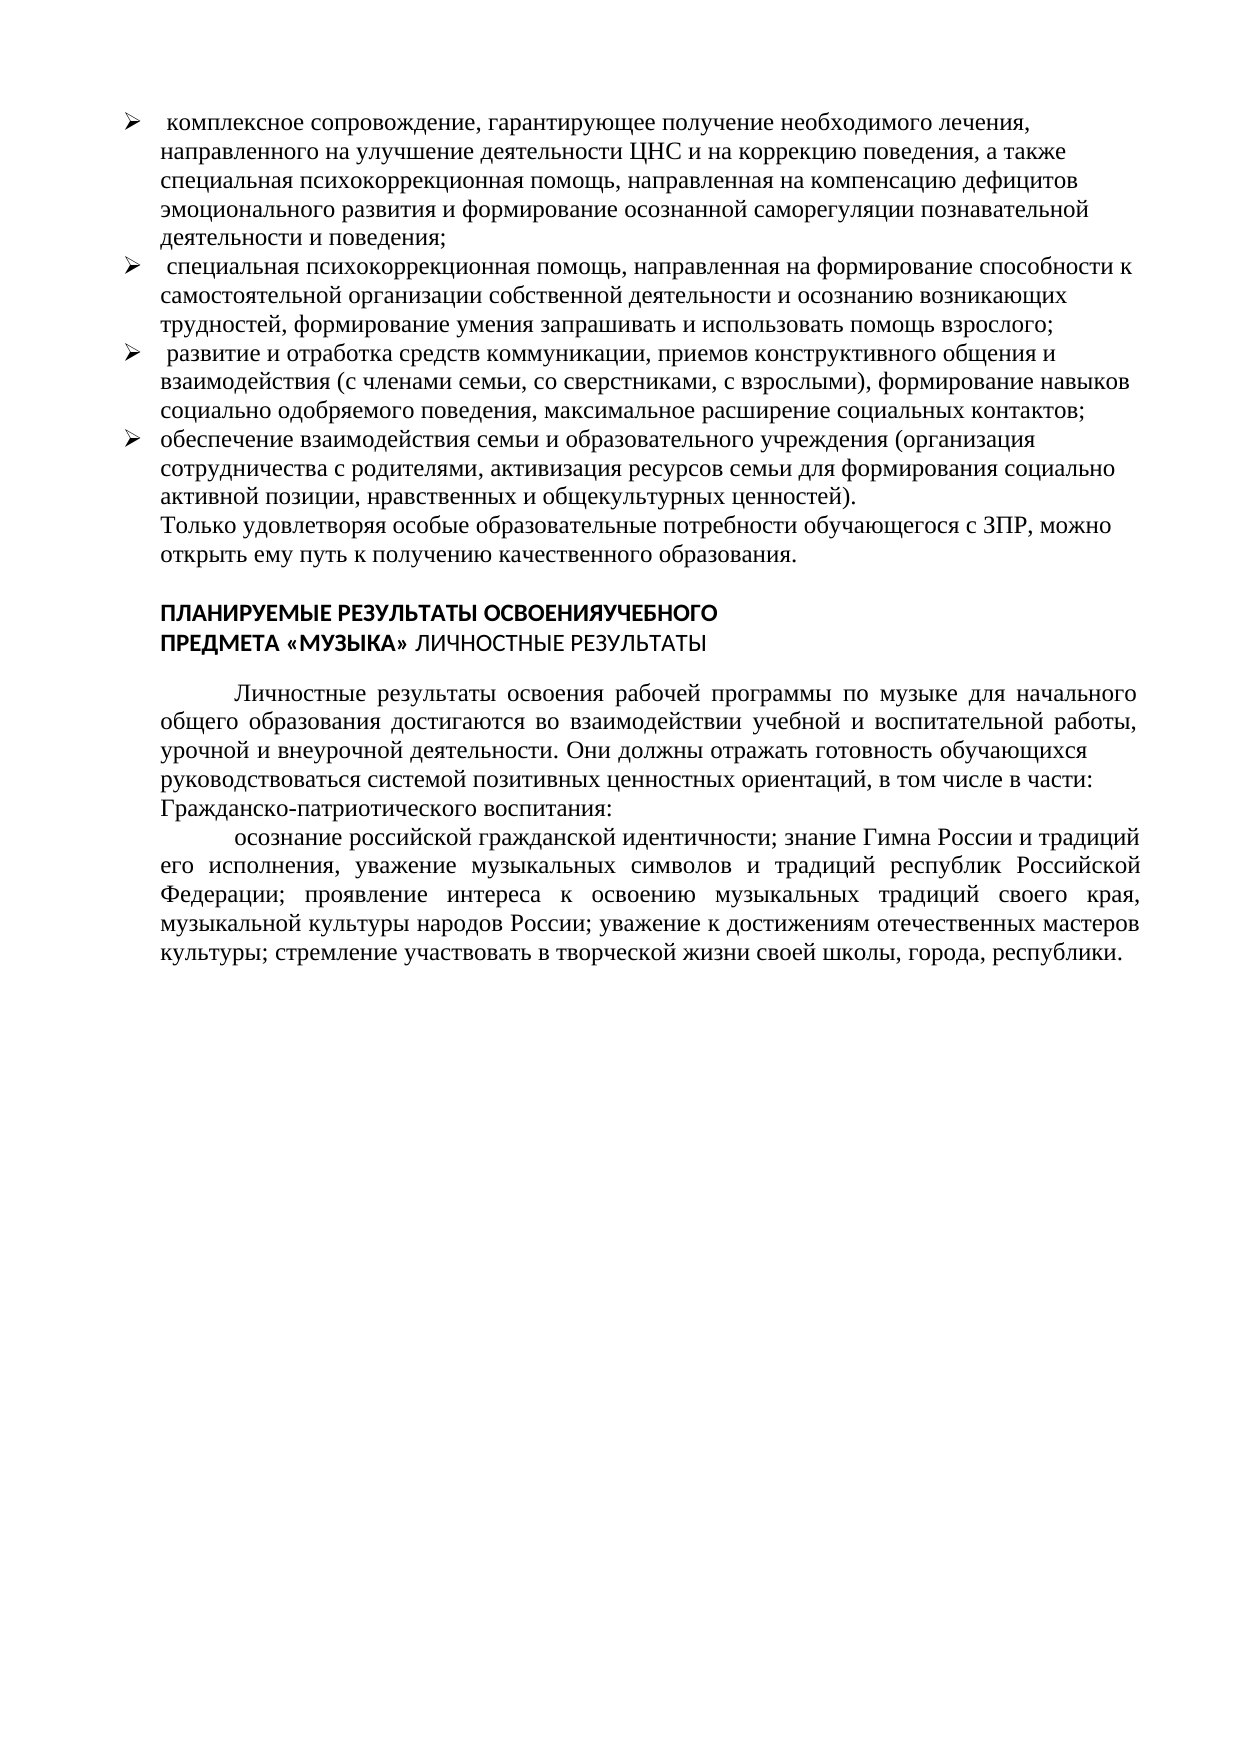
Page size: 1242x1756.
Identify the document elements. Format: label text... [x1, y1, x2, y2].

text сотрудничества с родителями, активизация ресурсов семьи для формирования социально активной позиции, нравственных и общекультурных ценностей). [160, 453, 1118, 510]
list развитие и отработка средств коммуникации, приемов конструктивного общения и взаимодействия (с членами семьи, со сверстниками, с взрослыми), формирование навыков социально одобряемого поведения, максимальное расширение социальных контактов; [123, 338, 1131, 424]
list обеспечение взаимодействия семьи и образовательного учреждения (организация [123, 424, 1237, 453]
text трудностей, формирование умения запрашивать и использовать помощь взрослого; [160, 309, 1237, 338]
text ПЛАНИРУЕМЫЕ РЕЗУЛЬТАТЫ ОСВОЕНИЯУЧЕБНОГО ПРЕДМЕТА «МУЗЫКА» ЛИЧНОСТНЫЕ РЕЗУЛЬТАТЫ [160, 598, 720, 658]
list комплексное сопровождение, гарантирующее получение необходимого лечения, направленного на улучшение деятельности ЦНС и на коррекцию поведения, а также специальная психокоррекционная помощь, направленная на компенсацию дефицитов эмоционального развития и формирование осознанной саморегуляции познавательной деятельности и поведения; [123, 107, 1090, 251]
text Личностные результаты освоения рабочей программы по музыке для начального общего образования достигаются во взаимодействии учебной и воспитательной работы, урочной и внеурочной деятельности. Они должны отражать готовность обучающихся руководствоваться системой позитивных ценностных ориентаций, в том числе в части: Гражданско-патриотического воспитания: [160, 678, 1140, 821]
text осознание российской гражданской идентичности; знание Гимна России и традиций его исполнения, уважение музыкальных символов и традиций республик Российской Федерации; проявление интереса к освоению музыкальных традиций своего края, музыкальной культуры народов России; уважение к достижениям отечественных мастеров культуры; стремление участвовать в творческой жизни своей школы, города, республики. [160, 822, 1141, 965]
text Только удовлетворяя особые образовательные потребности обучающегося с ЗПР, можно открыть ему путь к получению качественного образования. [160, 510, 1114, 568]
list специальная психокоррекционная помощь, направленная на формирование способности к самостоятельной организации собственной деятельности и осознанию возникающих [123, 251, 1134, 309]
